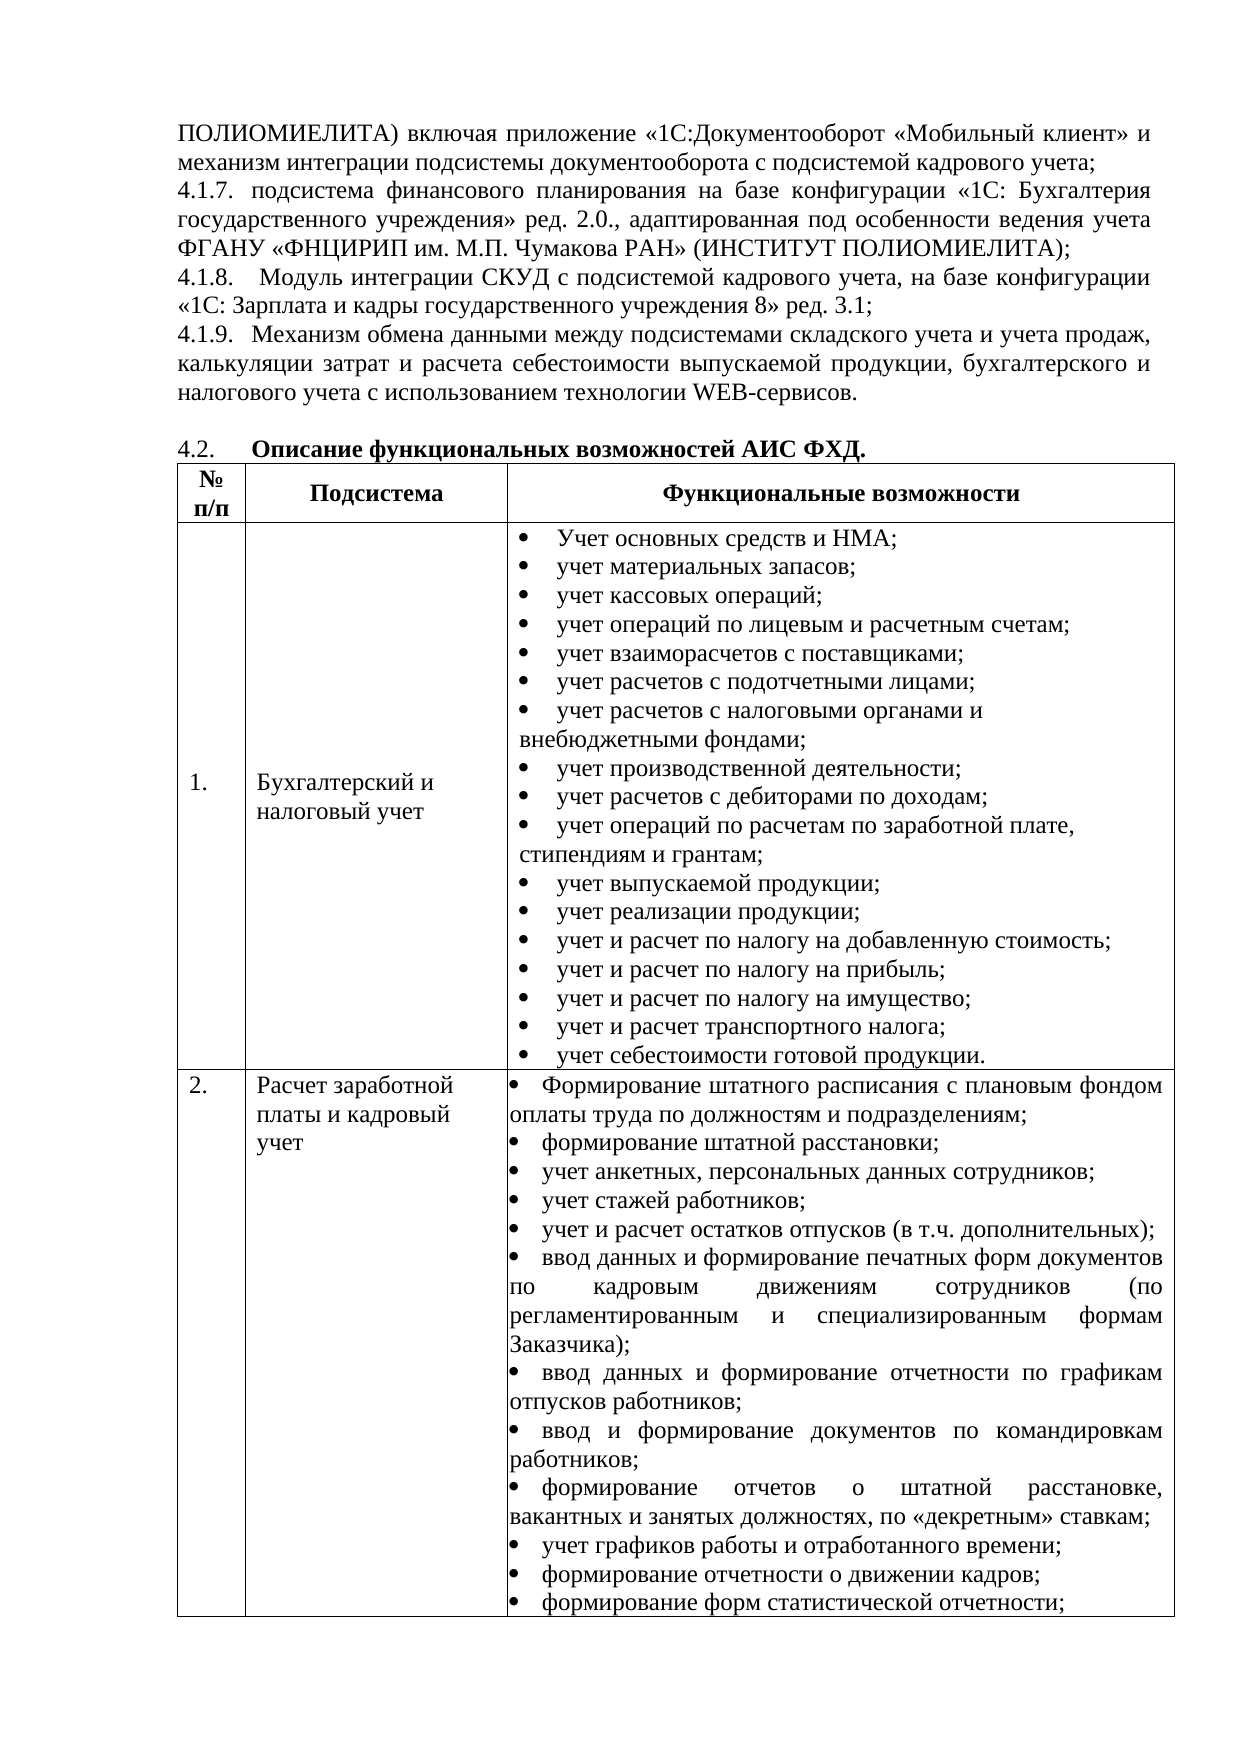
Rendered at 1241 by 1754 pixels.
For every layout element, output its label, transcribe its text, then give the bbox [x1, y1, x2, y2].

list Описание функциональных возможностей АИС ФХД. [177, 434, 1152, 463]
list Модуль интеграции СКУД с подсистемой кадрового учета, на базе конфигурации «1С: Зарплата и кадры государственного учреждения 8» ред. 3.1; [177, 262, 1152, 319]
list Механизм обмена данными между подсистемами складского учета и учета продаж, калькуляции затрат и расчета себестоимости выпускаемой продукции, бухгалтерского и налогового учета с использованием технологии WEB-сервисов. [177, 319, 1152, 406]
table_cell [178, 523, 245, 1069]
table_header Функциональные возможности [508, 464, 1174, 522]
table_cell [246, 1070, 507, 1616]
table_cell Бухгалтерский и налоговый учет [246, 523, 507, 1069]
list подсистема финансового планирования на базе конфигурации «1С: Бухгалтерия государственного учреждения» ред. 2.0., адаптированная под особенности ведения учета ФГАНУ «ФНЦИРИП им. М.П. Чумакова РАН» (ИНСТИТУТ ПОЛИОМИЕЛИТА); [177, 176, 1152, 262]
table_header Подсистема [246, 464, 507, 522]
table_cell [508, 1070, 1174, 1616]
table_header № п/п [178, 464, 245, 522]
table_cell [178, 1070, 245, 1616]
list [177, 118, 1152, 176]
table_cell Учет основных средств и НМА; учет материальных запасов; учет кассовых операций; учет операций по лицевым и расчетным счетам; учет взаиморасчетов с поставщиками; учет расчетов с подотчетными лицами; учет расчетов с налоговыми органами и внебюджетными фондами; учет производственной деятельности; учет расчетов с дебиторами по доходам; учет операций по расчетам по заработной плате, стипендиям и грантам; учет выпускаемой продукции; учет реализации продукции; учет и расчет по налогу на добавленную стоимость; учет и расчет по налогу на прибыль; учет и расчет по налогу на имущество; учет и расчет транспортного налога; учет себестоимости готовой продукции. [508, 523, 1174, 1069]
